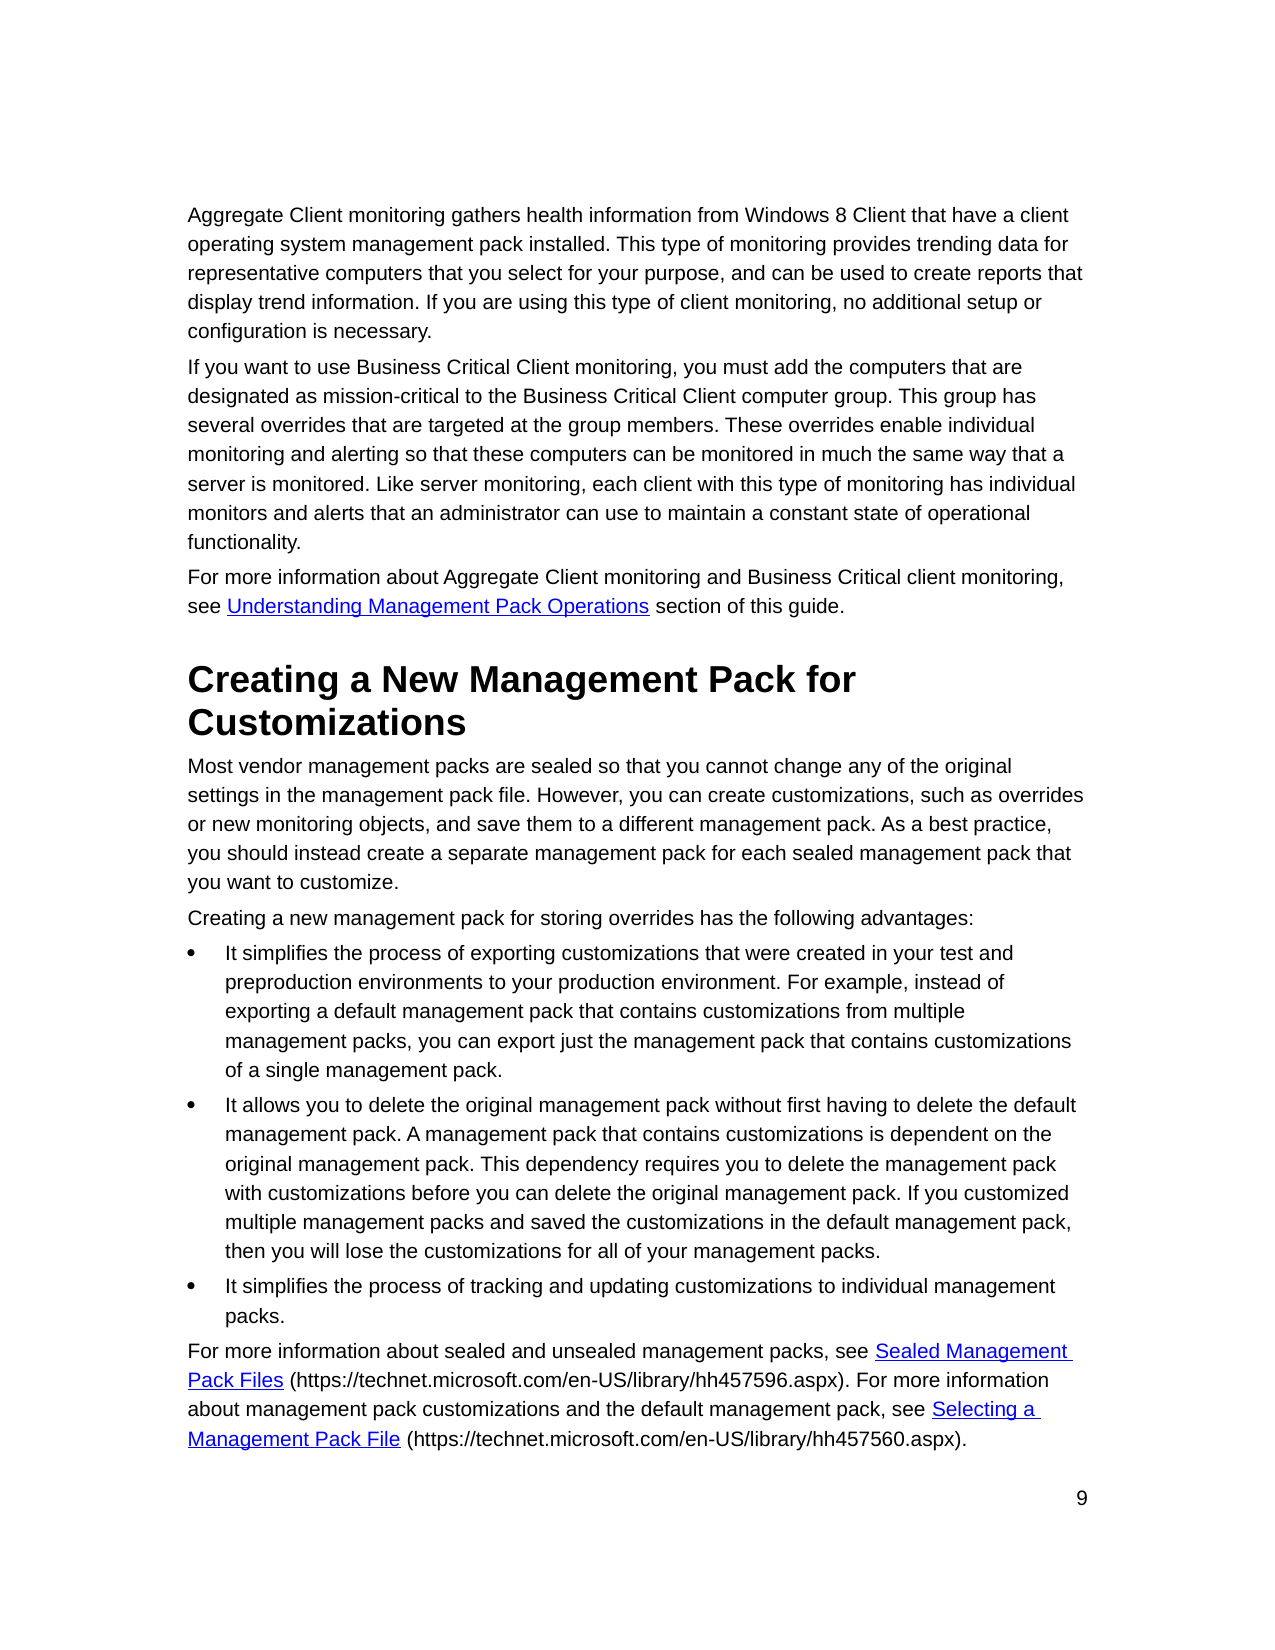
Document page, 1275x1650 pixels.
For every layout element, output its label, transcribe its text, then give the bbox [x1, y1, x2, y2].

list  It allows you to delete the original management pack without first having to delete the default management pack. A management pack that contains customizations is dependent on the original management pack. This dependency requires you to delete the management pack with customizations before you can delete the original management pack. If you customized multiple management packs and saved the customizations in the default management pack, then you will lose the customizations for all of your management packs. [187, 1089, 1087, 1264]
text Creating a New Management Pack for Customizations [187, 657, 1087, 743]
text If you want to use Business Critical Client monitoring, you must add the computers that are designated as mission-critical to the Business Critical Client computer group. This group has several overrides that are targeted at the group members. These overrides enable individual monitoring and alerting so that these computers can be monitored in much the same way that a server is monitored. Like server monitoring, each client with this type of monitoring has individual monitors and alerts that an administrator can use to maintain a constant state of operational functionality. [187, 351, 1087, 555]
text Most vendor management packs are sealed so that you cannot change any of the original settings in the management pack file. However, you can create customizations, such as overrides or new monitoring objects, and save them to a different management pack. As a best practice, you should instead create a separate management pack for each sealed management pack that you want to customize. [187, 750, 1087, 896]
list  It simplifies the process of tracking and updating customizations to individual management packs. [187, 1271, 1087, 1329]
text Creating a new management pack for storing overrides has the following advantages: [187, 902, 1087, 931]
list  It simplifies the process of exporting customizations that were created in your test and preproduction environments to your production environment. For example, instead of exporting a default management pack that contains customizations from multiple management packs, you can export just the management pack that contains customizations of a single management pack. [187, 937, 1087, 1083]
text For more information about sealed and unsealed management packs, see Sealed Management Pack Files (https://technet.microsoft.com/en-US/library/hh457596.aspx). For more information about management pack customizations and the default management pack, see Selecting a Management Pack File (https://technet.microsoft.com/en-US/library/hh457560.aspx). [187, 1335, 1087, 1452]
text Aggregate Client monitoring gathers health information from Windows 8 Client that have a client operating system management pack installed. This type of monitoring provides trending data for representative computers that you select for your purpose, and can be used to create reports that display trend information. If you are using this type of client monitoring, no additional setup or configuration is necessary. [187, 199, 1087, 345]
text For more information about Aggregate Client monitoring and Business Critical client monitoring, see Understanding Management Pack Operations section of this guide. [187, 561, 1087, 620]
